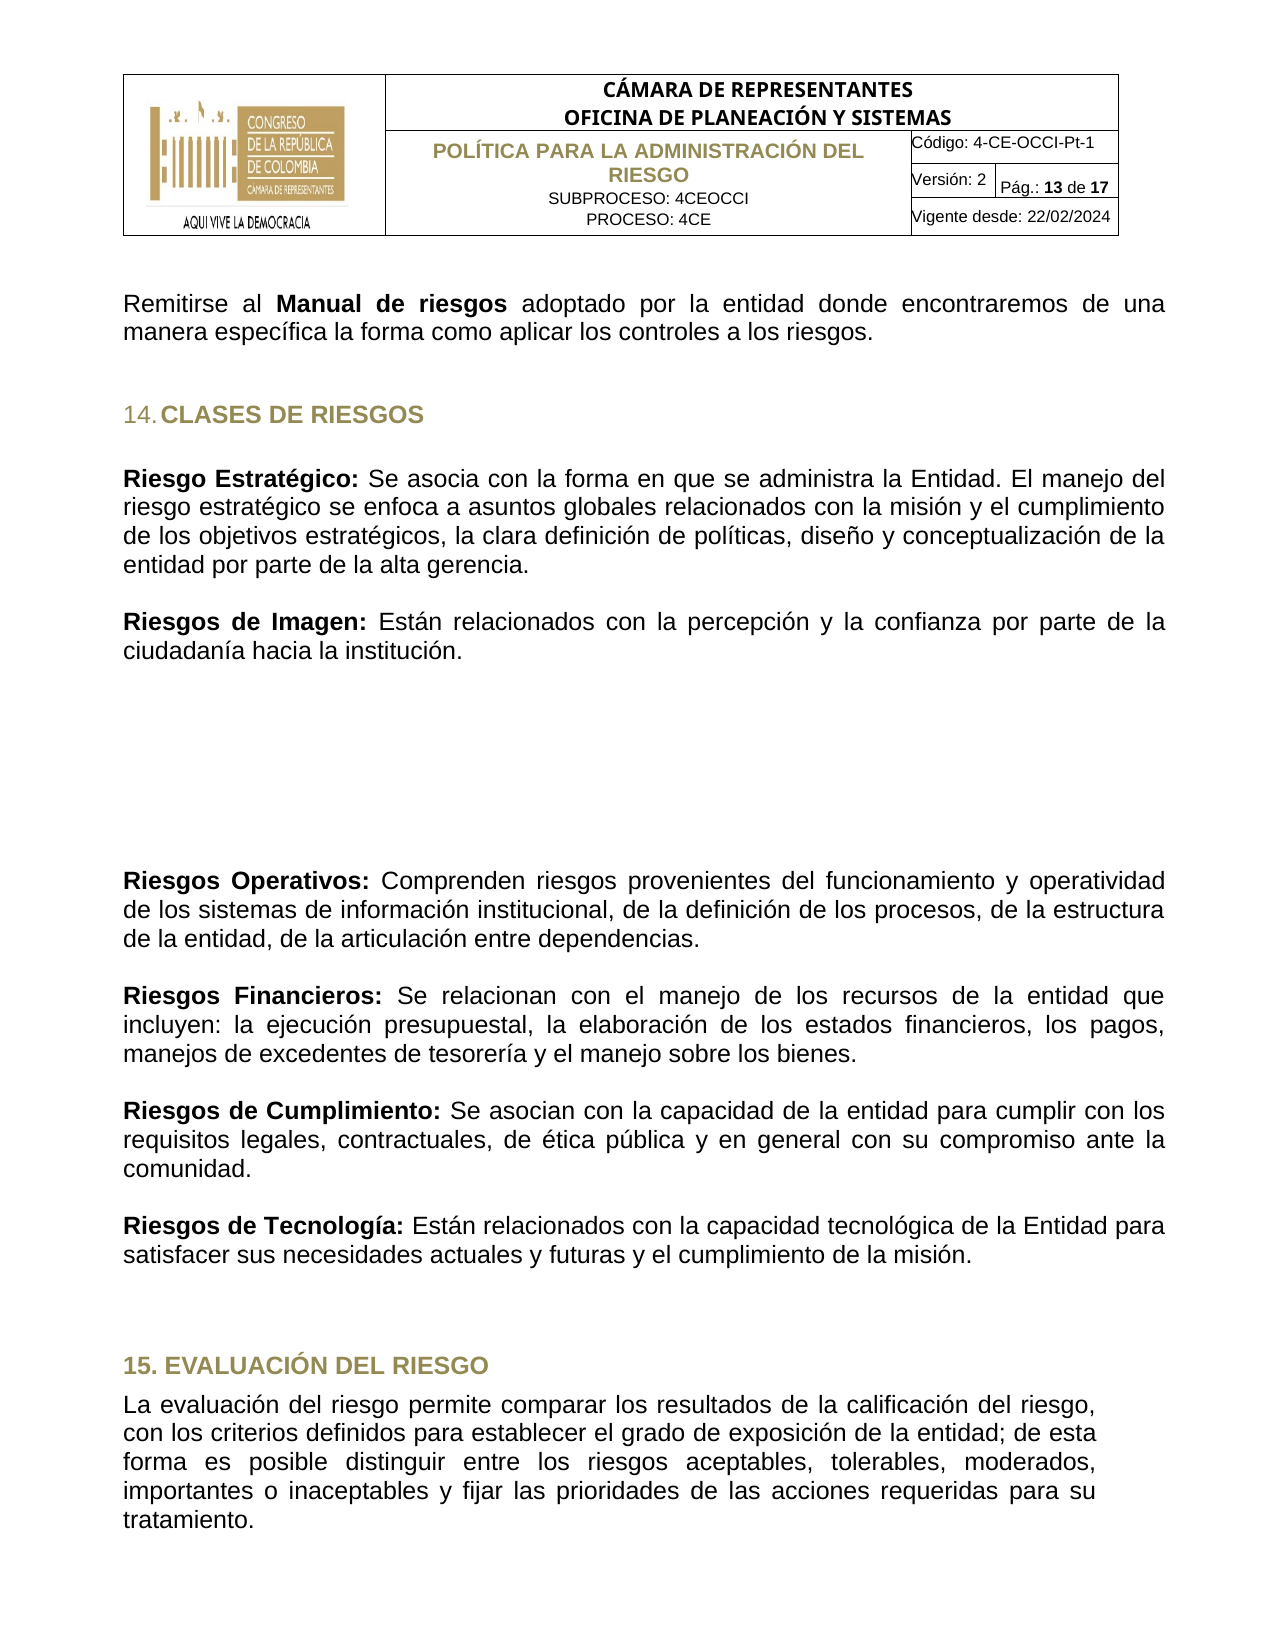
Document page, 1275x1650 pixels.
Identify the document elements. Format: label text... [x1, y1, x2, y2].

subtitle 15. EVALUACIÓN DEL RIESGO [123, 1351, 1167, 1380]
text Riesgos Operativos: Comprenden riesgos provenientes del funcionamiento y operatividad de los sistemas de información institucional, de la definición de los procesos, de la estructura de la entidad, de la articulación entre dependencias. [123, 866, 1167, 952]
subtitle CLASES DE RIESGOS [123, 400, 1167, 428]
text Riesgo Estratégico: Se asocia con la forma en que se administra la Entidad. El manejo del riesgo estratégico se enfoca a asuntos globales relacionados con la misión y el cumplimiento de los objetivos estratégicos, la clara definición de políticas, diseño y conceptualización de la entidad por parte de la alta gerencia. [123, 463, 1167, 578]
text Remitirse al Manual de riesgos adoptado por la entidad donde encontraremos de una manera específica la forma como aplicar los controles a los riesgos. [123, 288, 1167, 346]
text Riesgos Financieros: Se relacionan con el manejo de los recursos de la entidad que incluyen: la ejecución presupuestal, la elaboración de los estados financieros, los pagos, manejos de excedentes de tesorería y el manejo sobre los bienes. [123, 981, 1167, 1067]
text Riesgos de Cumplimiento: Se asocian con la capacidad de la entidad para cumplir con los requisitos legales, contractuales, de ética pública y en general con su compromiso ante la comunidad. [123, 1096, 1167, 1182]
picture [146, 99, 349, 229]
text Riesgos de Tecnología: Están relacionados con la capacidad tecnológica de la Entidad para satisfacer sus necesidades actuales y futuras y el cumplimiento de la misión. [123, 1211, 1167, 1268]
text Riesgos de Imagen: Están relacionados con la percepción y la confianza por parte de la ciudadanía hacia la institución. [123, 607, 1167, 665]
text La evaluación del riesgo permite comparar los resultados de la calificación del riesgo, con los criterios definidos para establecer el grado de exposición de la entidad; de esta forma es posible distinguir entre los riesgos aceptables, tolerables, moderados, importantes o inaceptables y fijar las prioridades de las acciones requeridas para su tratamiento. [123, 1389, 1098, 1533]
